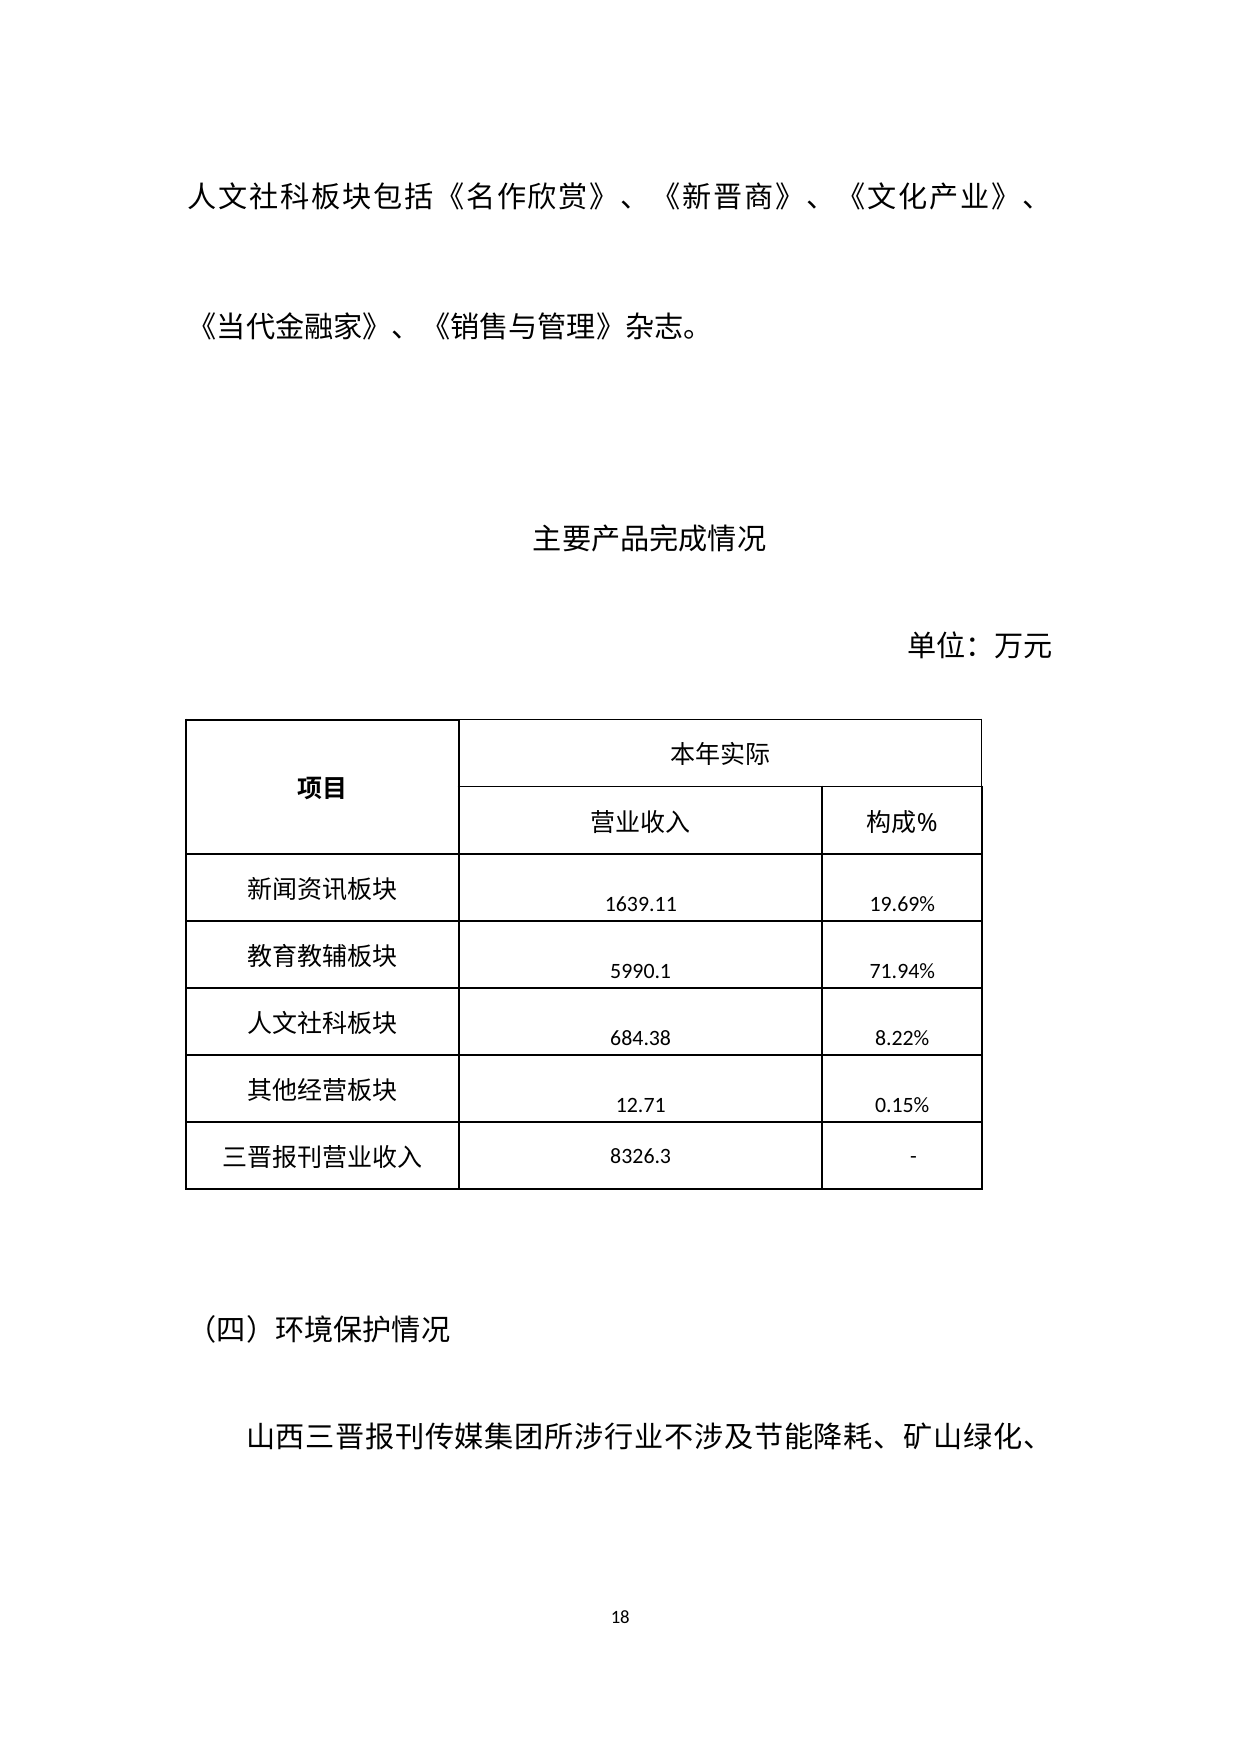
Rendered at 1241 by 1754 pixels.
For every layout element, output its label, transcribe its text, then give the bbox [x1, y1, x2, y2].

table_cell 8.22% [823, 989, 981, 1054]
table_header 项目 [187, 721, 458, 853]
table_cell - [823, 1123, 981, 1188]
table_cell 5990.1 [460, 922, 821, 987]
text 单位：万元 [187, 611, 1053, 676]
table_cell 其他经营板块 [187, 1056, 458, 1121]
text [187, 1402, 1053, 1467]
table_cell 营业收入 [460, 787, 821, 853]
table_cell 人文社科板块 [187, 989, 458, 1054]
table_cell 19.69% [823, 855, 981, 920]
table_header 本年实际 [460, 720, 981, 786]
table_cell 8326.3 [460, 1123, 821, 1188]
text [187, 162, 1053, 357]
table_cell 12.71 [460, 1056, 821, 1121]
text （四）环境保护情况 [187, 1295, 1053, 1360]
table_cell 教育教辅板块 [187, 922, 458, 987]
text 主要产品完成情况 [187, 504, 1053, 569]
table_cell 构成% [823, 787, 981, 853]
table_cell 71.94% [823, 922, 981, 987]
table_cell 新闻资讯板块 [187, 855, 458, 920]
table_cell 684.38 [460, 989, 821, 1054]
table_cell 1639.11 [460, 855, 821, 920]
table_cell 0.15% [823, 1056, 981, 1121]
table_cell 三晋报刊营业收入 [187, 1123, 458, 1188]
